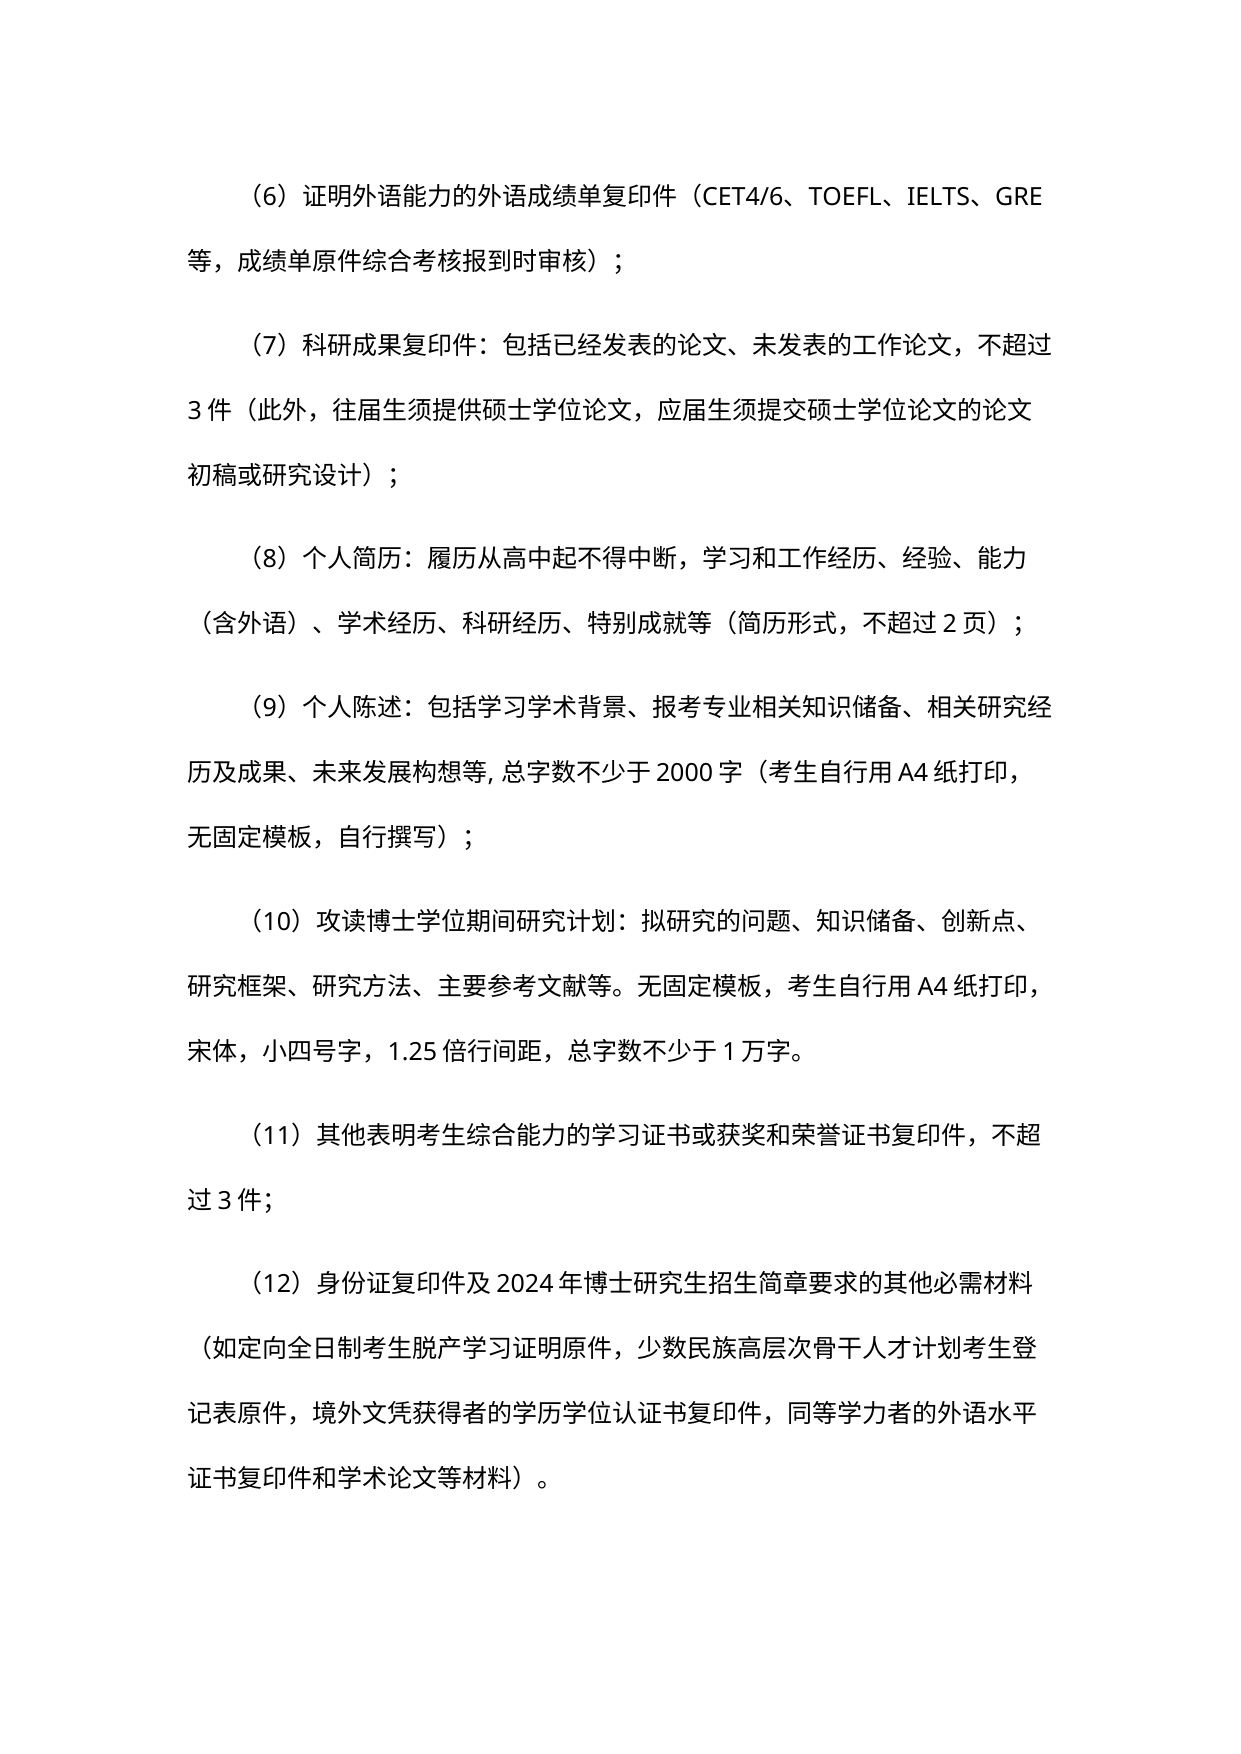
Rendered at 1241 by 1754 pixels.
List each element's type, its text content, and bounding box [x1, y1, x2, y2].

text （7）科研成果复印件：包括已经发表的论文、未发表的工作论文，不超过3件（此外，往届生须提供硕士学位论文，应届生须提交硕士学位论文的论文初稿或研究设计）； [187, 311, 1053, 506]
text （9）个人陈述：包括学习学术背景、报考专业相关知识储备、相关研究经历及成果、未来发展构想等, 总字数不少于2000字（考生自行用A4纸打印，无固定模板，自行撰写）； [187, 673, 1053, 868]
text （10）攻读博士学位期间研究计划：拟研究的问题、知识储备、创新点、研究框架、研究方法、主要参考文献等。无固定模板，考生自行用A4纸打印，宋体，小四号字，1.25倍行间距，总字数不少于1万字。 [187, 887, 1053, 1082]
text （8）个人简历：履历从高中起不得中断，学习和工作经历、经验、能力（含外语）、学术经历、科研经历、特别成就等（简历形式，不超过2页）； [187, 524, 1053, 654]
text （12）身份证复印件及2024年博士研究生招生简章要求的其他必需材料（如定向全日制考生脱产学习证明原件，少数民族高层次骨干人才计划考生登记表原件，境外文凭获得者的学历学位认证书复印件，同等学力者的外语水平证书复印件和学术论文等材料）。 [187, 1249, 1053, 1509]
text （11）其他表明考生综合能力的学习证书或获奖和荣誉证书复印件，不超过3件； [187, 1101, 1053, 1231]
text （6）证明外语能力的外语成绩单复印件（CET4/6、TOEFL、IELTS、GRE等，成绩单原件综合考核报到时审核）； [187, 162, 1053, 292]
